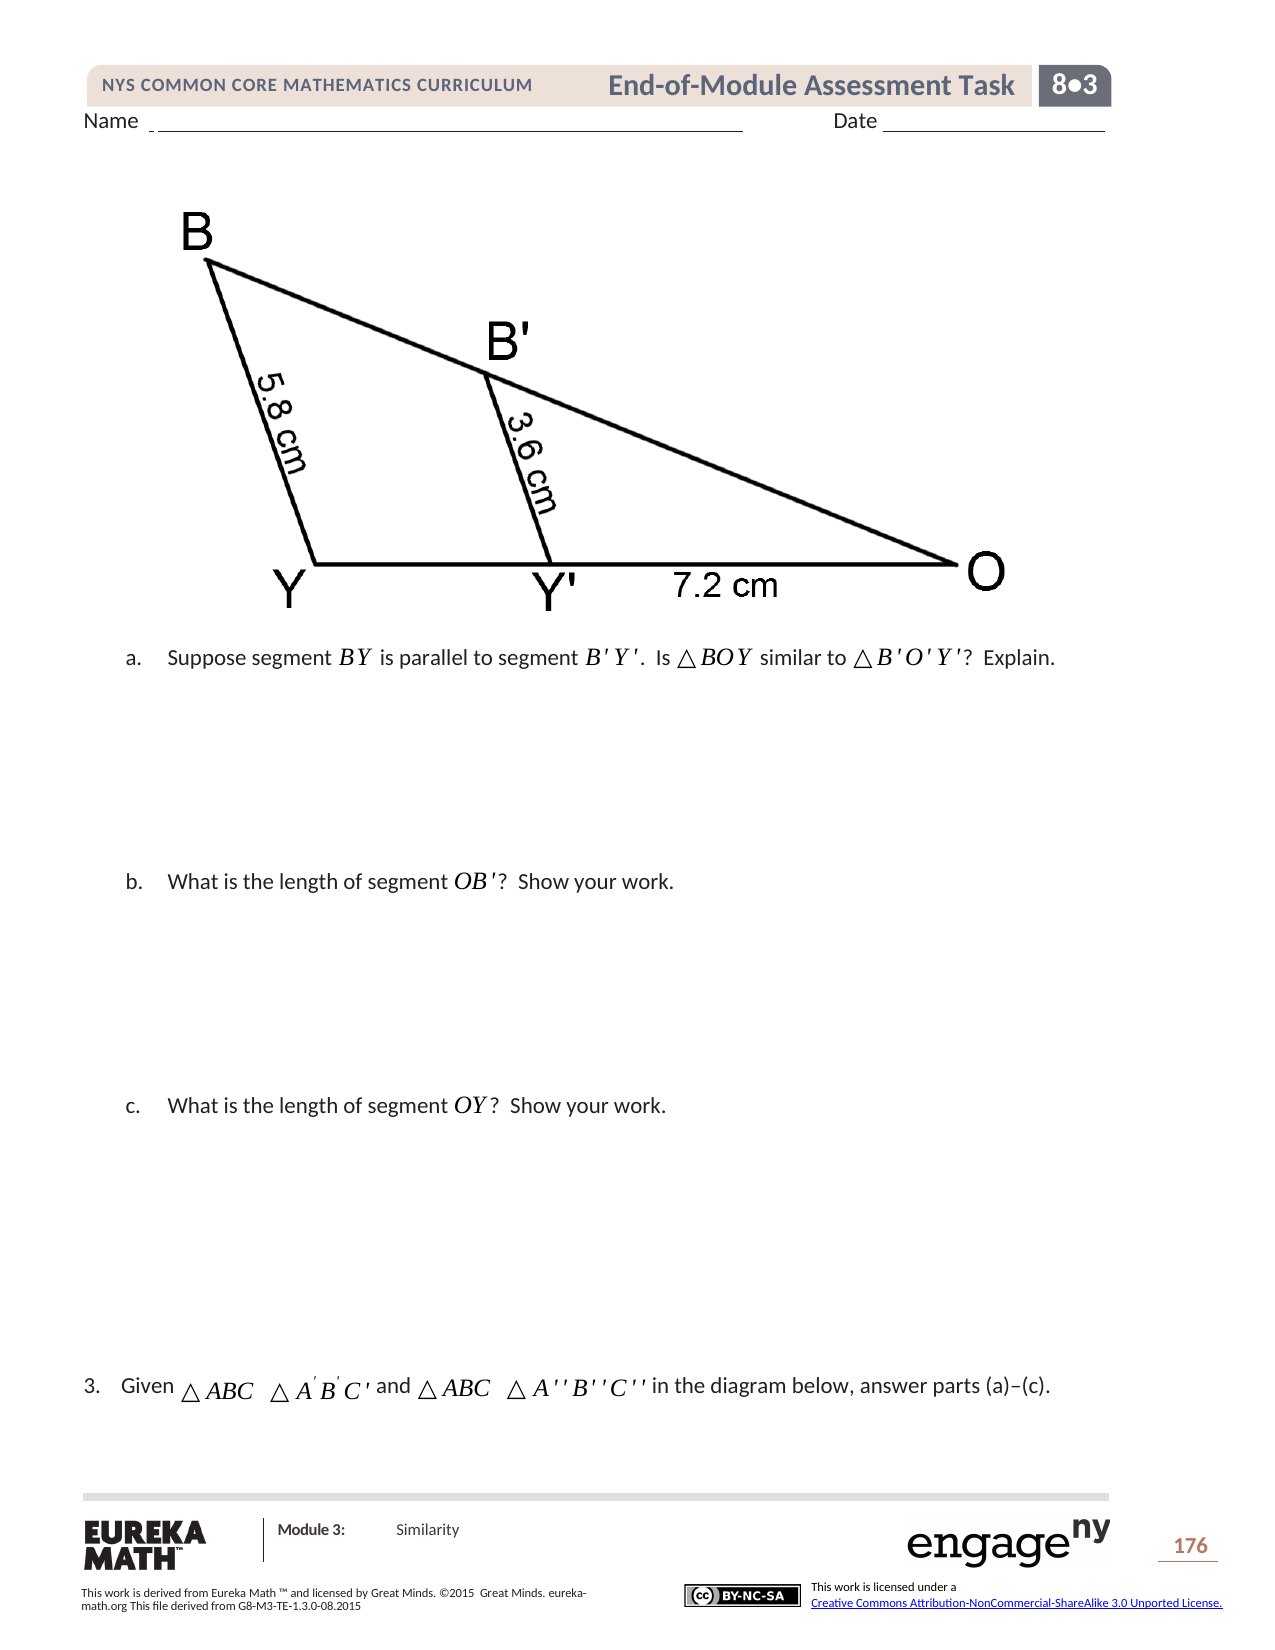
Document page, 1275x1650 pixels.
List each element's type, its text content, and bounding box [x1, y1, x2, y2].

picture [684, 1584, 801, 1607]
list What is the length of segment ? Show your work. [125, 1091, 1108, 1119]
picture [167, 200, 1024, 619]
text Given and in the diagram below, answer parts (a)–(c). [83, 1372, 1108, 1405]
picture [74, 1513, 209, 1574]
list What is the length of segment ? Show your work. [125, 867, 1108, 895]
list Suppose segment is parallel to segment . Is similar to ? Explain. [125, 643, 1108, 671]
picture [906, 1515, 1110, 1569]
